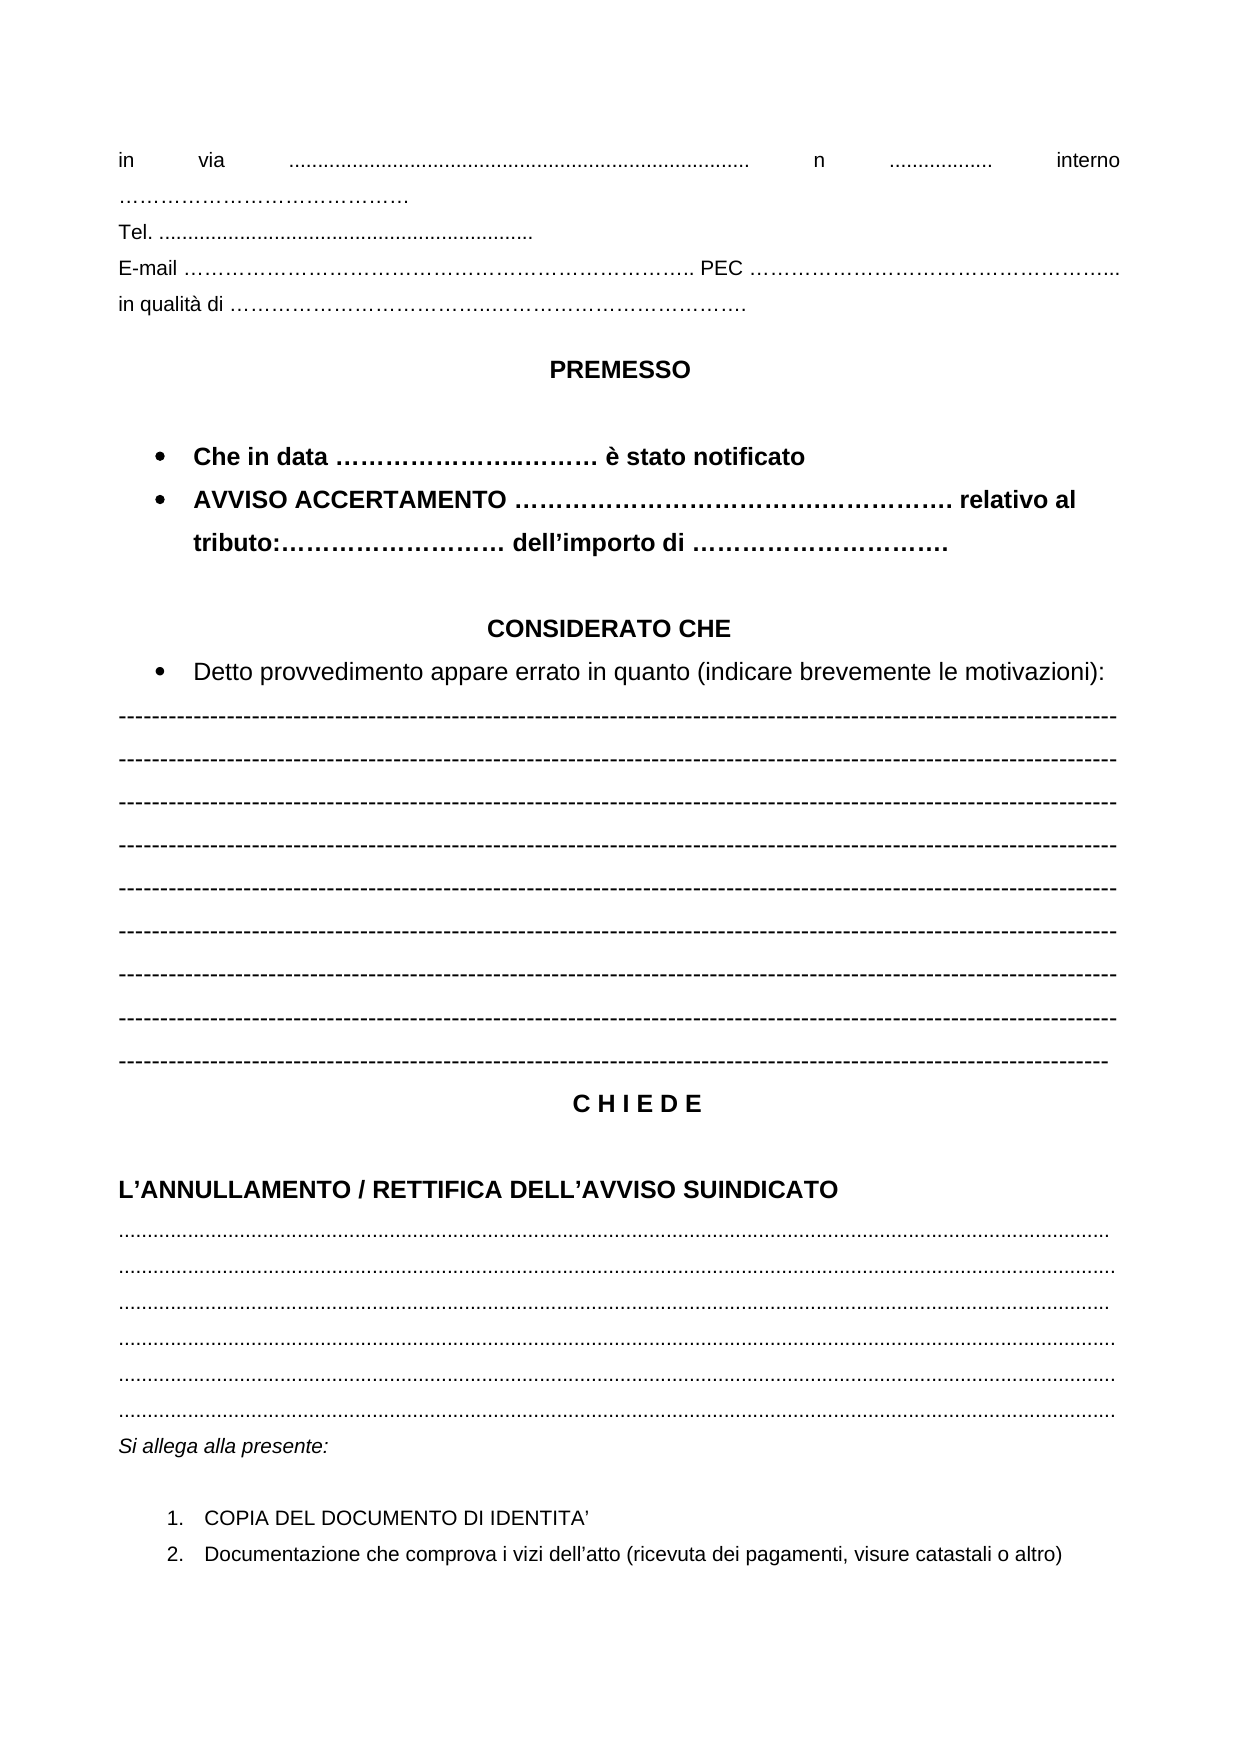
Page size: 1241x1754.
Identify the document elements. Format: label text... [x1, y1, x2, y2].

list COPIA DEL DOCUMENTO DI IDENTITA’ [167, 1506, 1122, 1529]
list Che in data …………………..……… è stato notificato [156, 442, 1122, 470]
text in qualità di ………………………………..………………………………. [118, 291, 1122, 315]
list Documentazione che comprova i vizi dell’atto (ricevuta dei pagamenti, visure catastali o altro) [167, 1542, 1122, 1566]
text ------------------------------------------------------------------------------------------------------------------------------------------------------------------------------------------------------------------------------------------------------------------------------------------------------------------------------------------------------------------------------------------------------------------------------------------------------------------------------------------------ [118, 701, 1122, 859]
text ............................................................................................................................................................................ [118, 1218, 1122, 1242]
text PREMESSO [118, 355, 1122, 384]
text Tel. ................................................................. [118, 219, 1122, 243]
text in via ................................................................................ n .................. interno …………………………………… [118, 148, 1122, 207]
list AVVISO ACCERTAMENTO ……………………………….……………. relativo al tributo:……………………… dell’importo di …………………………. [156, 485, 1122, 557]
text L’ANNULLAMENTO / RETTIFICA DELL’AVVISO SUINDICATO [118, 1175, 1122, 1204]
text C H I E D E [118, 1089, 1122, 1117]
text E-mail ……………………………………………………………….. PEC ……………………………………………... [118, 255, 1122, 279]
text ....................................................................................................................................................................................................................................................................................................................................................................................................................................................................................................................................... [118, 1326, 1122, 1422]
text ----------------------------------------------------------------------------------------------------------------------------------------------------------------------------------------------------------------------------------------------------------------------------------------------------------------------------------------------------------------------------------------------------------------------------------------------------------------------------------------------------------------------------------------------------------------------------------------------------------------------- [118, 873, 1122, 1074]
list Detto provvedimento appare errato in quanto (indicare brevemente le motivazioni): [156, 657, 1122, 686]
text Si allega alla presente: [118, 1434, 1122, 1458]
text CONSIDERATO CHE [413, 614, 1122, 643]
text ......................................................................................................................................................................................................................................................................................................................................................... [118, 1254, 1122, 1314]
